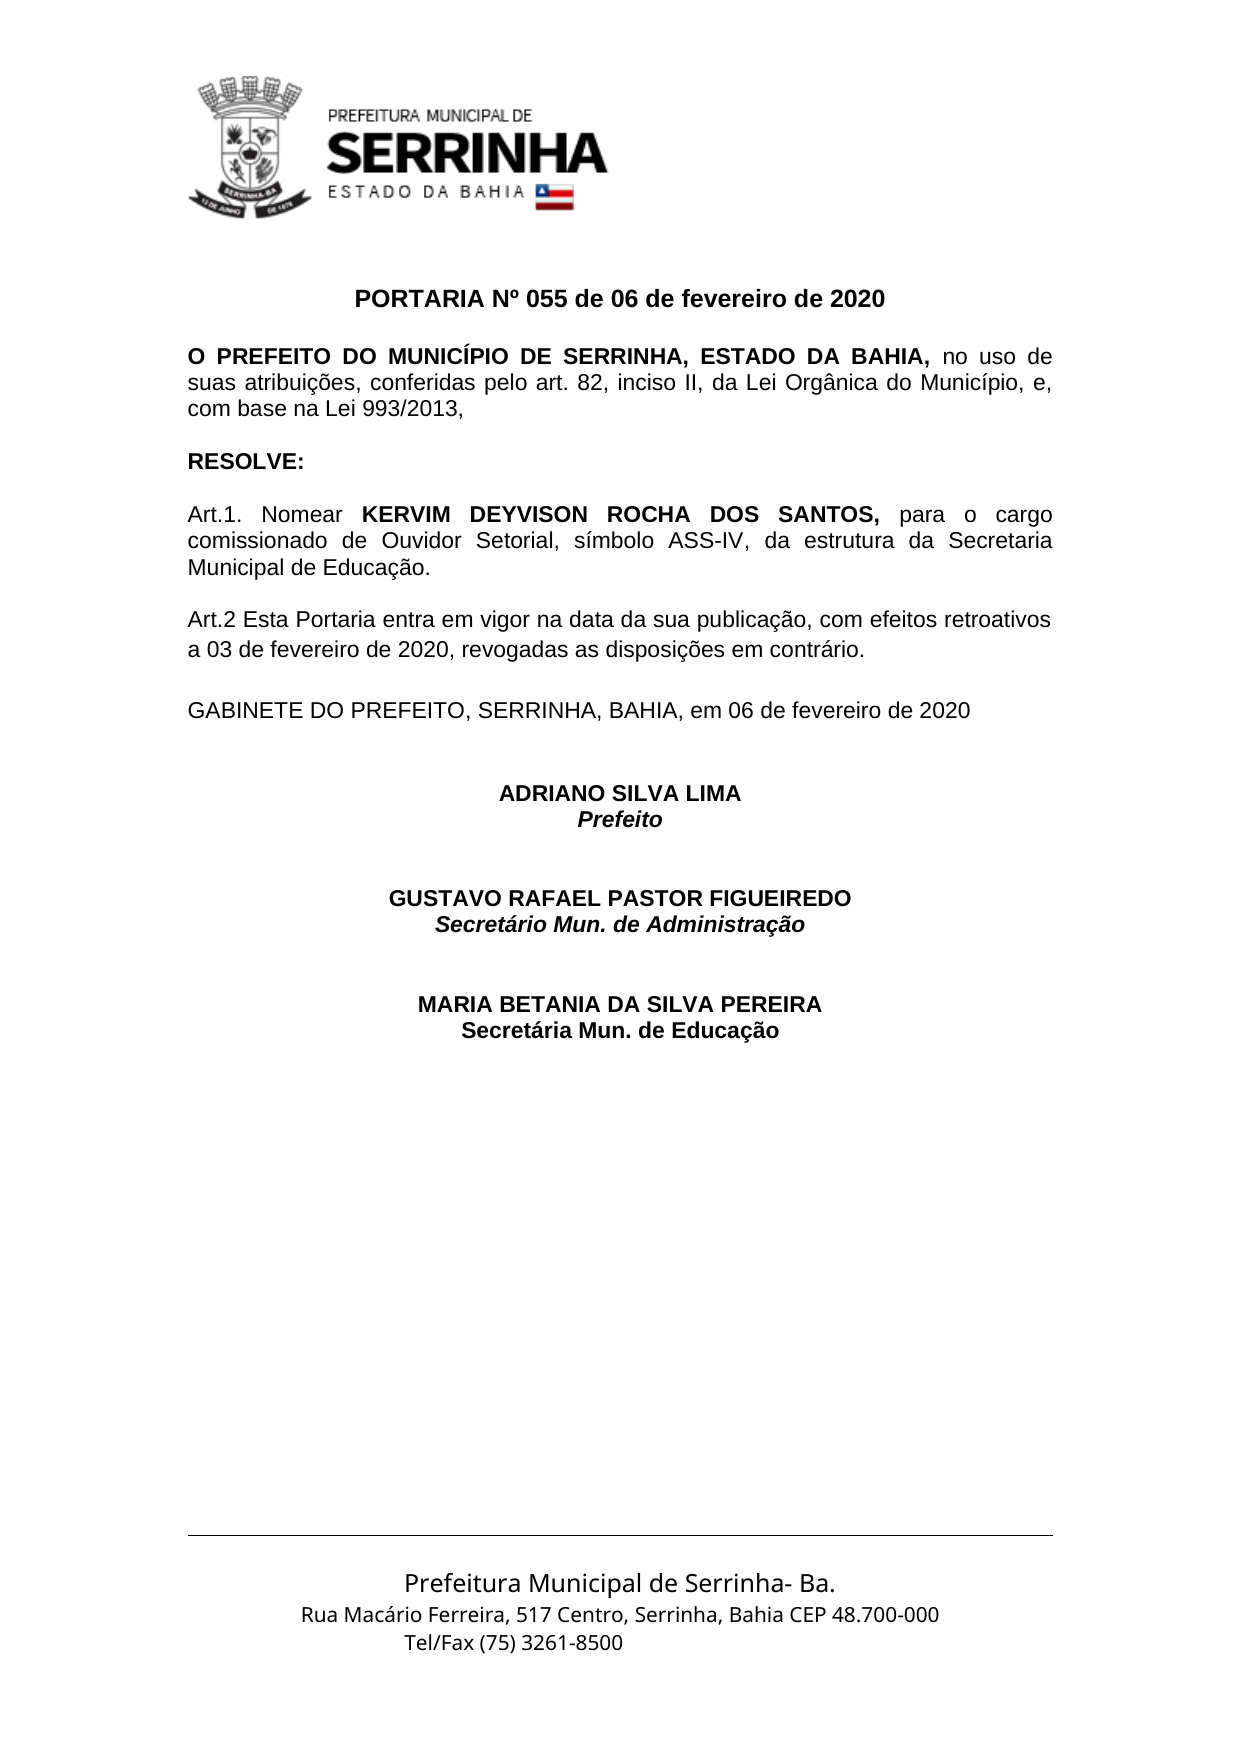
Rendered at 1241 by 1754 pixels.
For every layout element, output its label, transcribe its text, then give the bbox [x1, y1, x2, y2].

text Art.1. Nomear KERVIM DEYVISON ROCHA DOS SANTOS, para o cargo comissionado de Ouvidor Setorial, símbolo ASS-IV, da estrutura da Secretaria Municipal de Educação. [187, 501, 1053, 580]
text Prefeito [187, 806, 1053, 832]
text Art.2 Esta Portaria entra em vigor na data da sua publicação, com efeitos retroativos a 03 de fevereiro de 2020, revogadas as disposições em contrário. [187, 606, 1053, 663]
text ADRIANO SILVA LIMA [187, 780, 1053, 806]
text GABINETE DO PREFEITO, SERRINHA, BAHIA, em 06 de fevereiro de 2020 [187, 697, 1053, 723]
text MARIA BETANIA DA SILVA PEREIRA [187, 991, 1053, 1017]
text Secretária Mun. de Educação [187, 1017, 1053, 1043]
text O PREFEITO DO MUNICÍPIO DE SERRINHA, ESTADO DA BAHIA, no uso de suas atribuições, conferidas pelo art. 82, inciso II, da Lei Orgânica do Município, e, com base na Lei 993/2013, [187, 343, 1053, 422]
text GUSTAVO RAFAEL PASTOR FIGUEIREDO [187, 885, 1053, 911]
picture [187, 73, 609, 222]
text Secretário Mun. de Administração [187, 911, 1053, 938]
text PORTARIA Nº 055 de 06 de fevereiro de 2020 [187, 284, 1053, 312]
text RESOLVE: [187, 448, 1053, 474]
